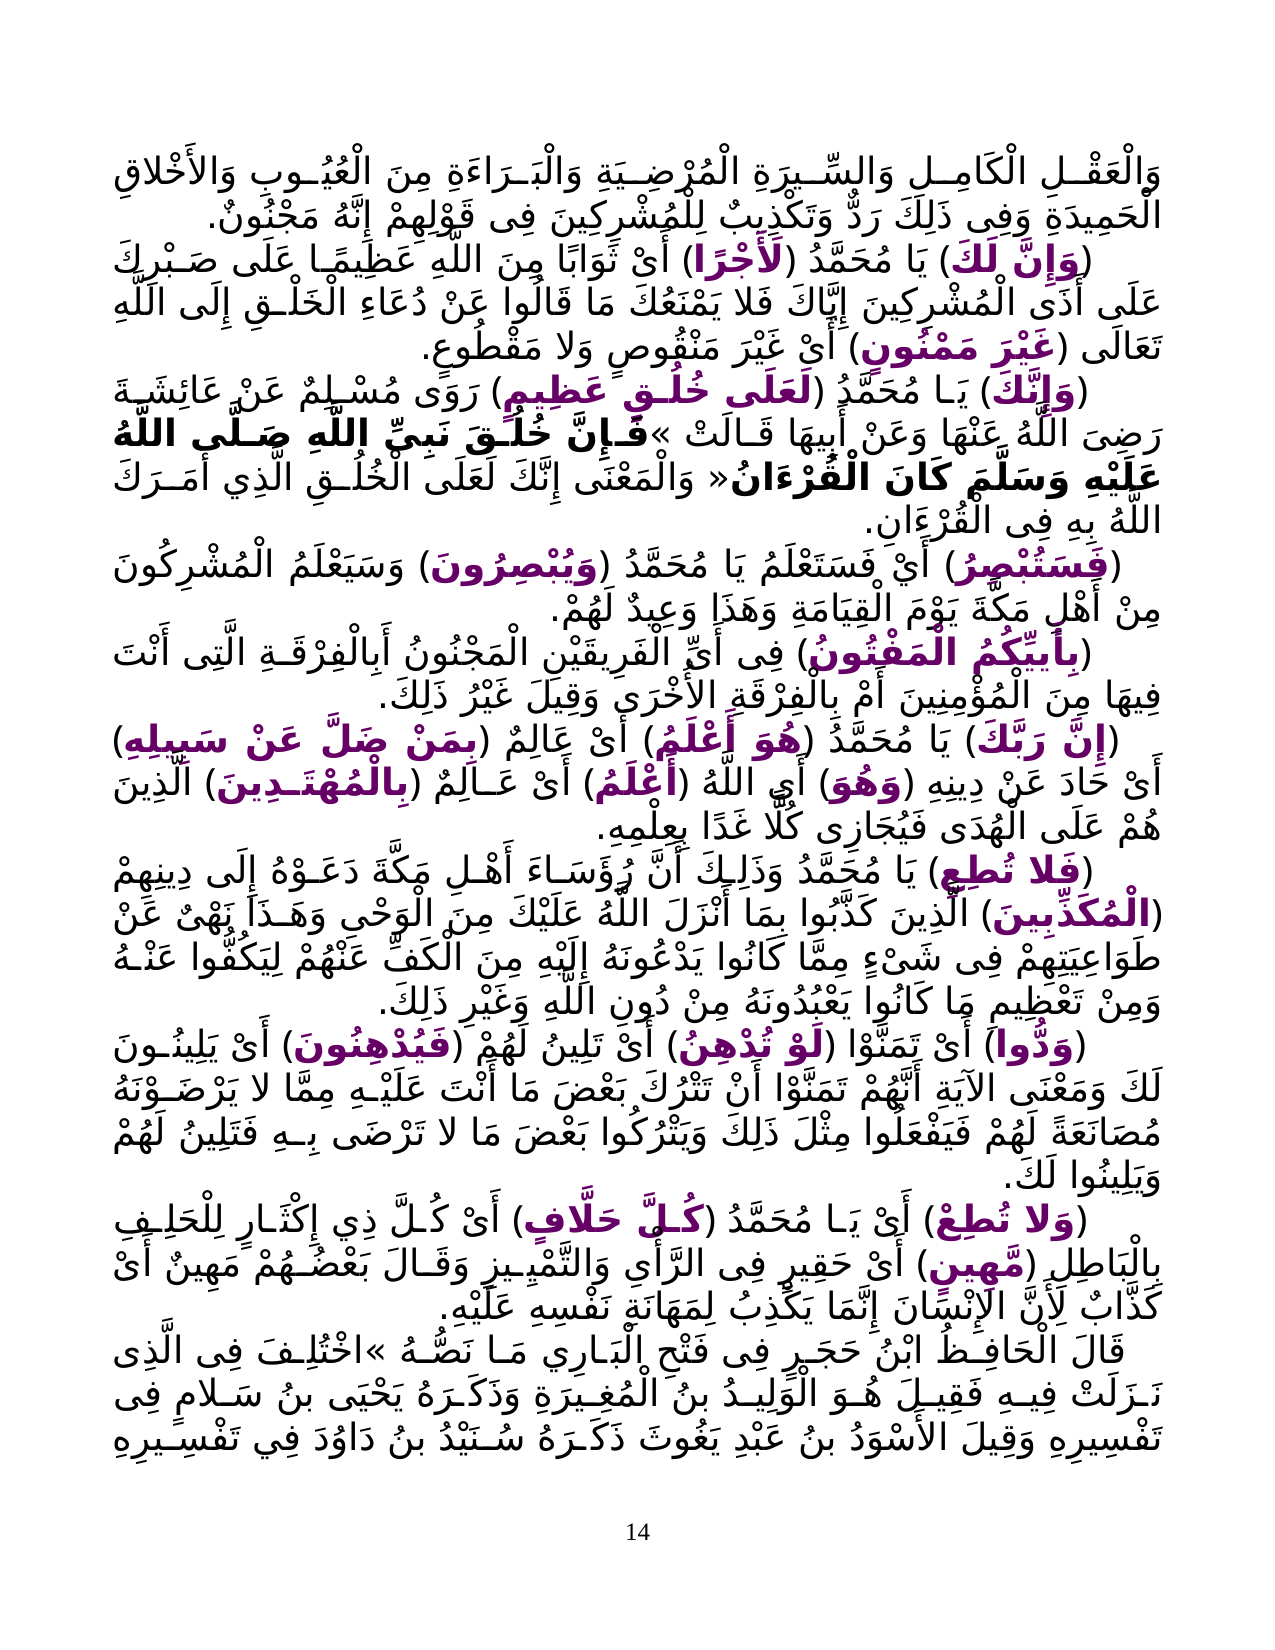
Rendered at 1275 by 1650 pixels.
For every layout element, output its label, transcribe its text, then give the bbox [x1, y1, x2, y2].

text ﴿وَإِنَّ لَكَ﴾ يَا مُحَمَّدُ ﴿لَأَجْرًا﴾ أَىْ ثَوَابًا مِنَ اللَّهِ عَظِيمًا عَلَى صَبْرِكَ عَلَى أَذَى الْمُشْرِكِينَ إِيَّاكَ فَلا يَمْنَعُكَ مَا قَالُوا عَنْ دُعَاءِ الْخَلْقِ إِلَى اللَّهِ تَعَالَى ﴿غَيْرَ مَمْنُونٍ﴾ أَىْ غَيْرَ مَنْقُوصٍ وَلا مَقْطُوعٍ. [112, 237, 1162, 368]
text ﴿وَلا تُطِعْ﴾ أَىْ يَا مُحَمَّدُ ﴿كُلَّ حَلَّافٍ﴾ أَىْ كُلَّ ذِي إِكْثَارٍ لِلْحَلِفِ بِالْبَاطِلِ ﴿مَّهِينٍ﴾ أَىْ حَقِيرٍ فِى الرَّأْىِ وَالتَّمْيِيزِ وَقَالَ بَعْضُهُمْ مَهِينٌ أَىْ كَذَّابٌ لِأَنَّ الإِنْسَانَ إِنَّمَا يَكْذِبُ لِمَهَانَةِ نَفْسِهِ عَلَيْهِ. [112, 1197, 1162, 1328]
text ﴿فَسَتُبْصِرُ﴾ أَيْ فَسَتَعْلَمُ يَا مُحَمَّدُ ﴿وَيُبْصِرُونَ﴾ وَسَيَعْلَمُ الْمُشْرِكُونَ مِنْ أَهْلِ مَكَّةَ يَوْمَ الْقِيَامَةِ وَهَذَا وَعِيدٌ لَهُمْ. [112, 543, 1162, 630]
text ﴿إِنَّ رَبَّكَ﴾ يَا مُحَمَّدُ ﴿هُوَ أَعْلَمُ﴾ أَىْ عَالِمٌ ﴿بِمَنْ ضَلَّ عَنْ سَبِيلِهِ﴾ أَىْ حَادَ عَنْ دِينِهِ ﴿وَهُوَ﴾ أَىِ اللَّهُ ﴿أَعْلَمُ﴾ أَىْ عَالِمٌ ﴿بِالْمُهْتَدِينَ﴾ الَّذِينَ هُمْ عَلَى الْهُدَى فَيُجَازِى كُلًّا غَدًا بِعِلْمِهِ. [112, 717, 1162, 848]
text ﴿بِأَييِّكُمُ الْمَفْتُونُ﴾ فِى أَىِّ الْفَرِيقَيْنِ الْمَجْنُونُ أَبِالْفِرْقَةِ الَّتِى أَنْتَ فِيهَا مِنَ الْمُؤْمِنِينَ أَمْ بِالْفِرْقَةِ الأُخْرَى وَقِيلَ غَيْرُ ذَلِكَ. [112, 630, 1162, 717]
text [112, 1328, 1162, 1459]
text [112, 150, 1162, 237]
text ﴿وَدُّوا﴾ أَىْ تَمَنَّوْا ﴿لَوْ تُدْهِنُ﴾ أَىْ تَلِينُ لَهُمْ ﴿فَيُدْهِنُونَ﴾ أَىْ يَلِينُونَ لَكَ وَمَعْنَى الآيَةِ أَنَّهُمْ تَمَنَّوْا أَنْ تَتْرُكَ بَعْضَ مَا أَنْتَ عَلَيْهِ مِمَّا لا يَرْضَوْنَهُ مُصَانَعَةً لَهُمْ فَيَفْعَلُوا مِثْلَ ذَلِكَ وَيَتْرُكُوا بَعْضَ مَا لا تَرْضَى بِهِ فَتَلِينُ لَهُمْ وَيَلِينُوا لَكَ. [112, 1023, 1162, 1197]
text ﴿فَلا تُطِعِ﴾ يَا مُحَمَّدُ وَذَلِكَ أَنَّ رُؤَسَاءَ أَهْلِ مَكَّةَ دَعَوْهُ إِلَى دِينِهِمْ ﴿الْمُكَذِّبِينَ﴾ الَّذِينَ كَذَّبُوا بِمَا أَنْزَلَ اللَّهُ عَلَيْكَ مِنَ الْوَحْىِ وَهَذَا نَهْىٌ عَنْ طَوَاعِيَتِهِمْ فِى شَىْءٍ مِمَّا كَانُوا يَدْعُونَهُ إِلَيْهِ مِنَ الْكَفِّ عَنْهُمْ لِيَكُفُّوا عَنْهُ وَمِنْ تَعْظِيمِ مَا كَانُوا يَعْبُدُونَهُ مِنْ دُونِ اللَّهِ وَغَيْرِ ذَلِكَ. [112, 848, 1162, 1023]
text ﴿وَإِنَّكَ﴾ يَا مُحَمَّدُ ﴿لَعَلَى خُلُقٍ عَظِيمٍ﴾ رَوَى مُسْلِمٌ عَنْ عَائِشَةَ رَضِىَ اللَّهُ عَنْهَا وَعَنْ أَبِيهَا قَالَتْ »فَإِنَّ خُلُقَ نَبِىِّ اللَّهِ صَلَّى اللَّهُ عَلَيْهِ وَسَلَّمَ كَانَ الْقُرْءَانُ« وَالْمَعْنَى إِنَّكَ لَعَلَى الْخُلُقِ الَّذِي أَمَرَكَ اللَّهُ بِهِ فِى الْقُرْءَانِ. [112, 368, 1162, 543]
